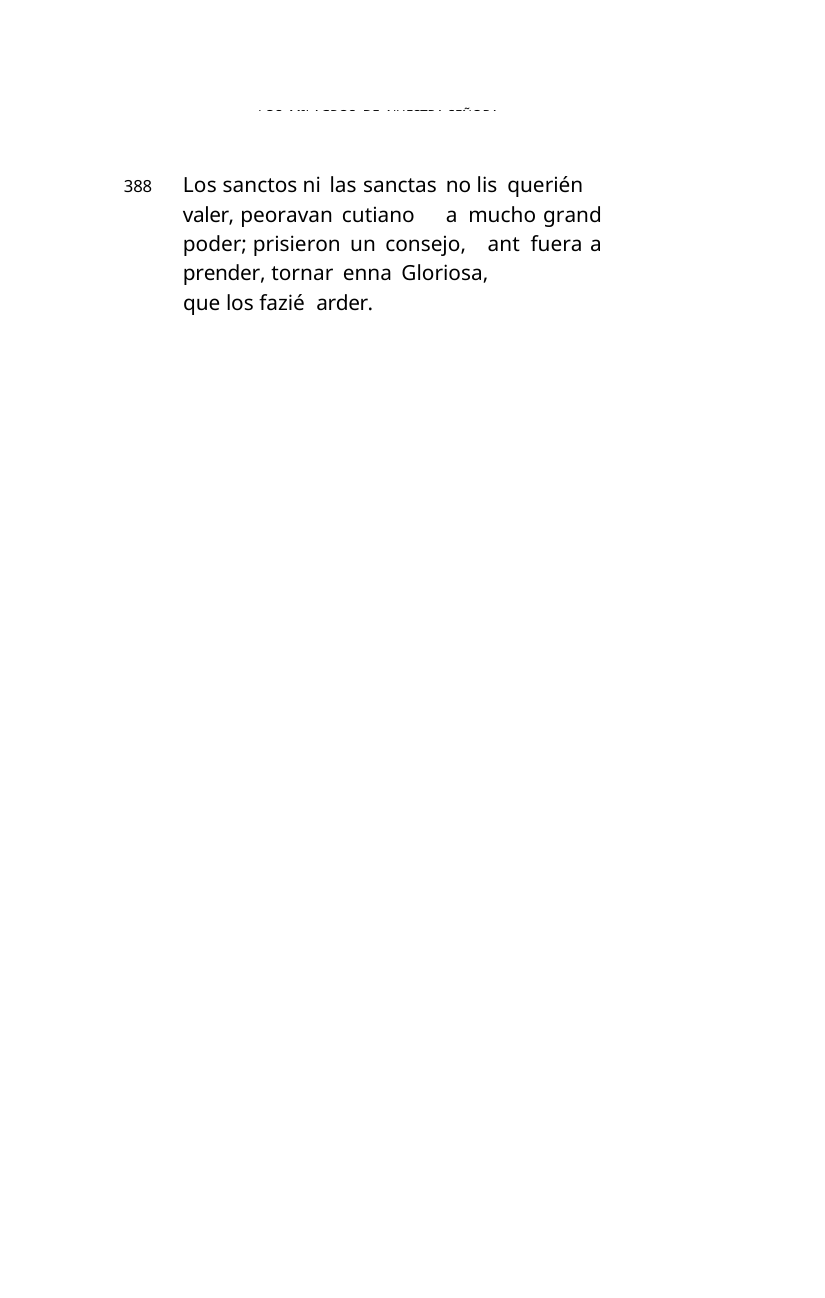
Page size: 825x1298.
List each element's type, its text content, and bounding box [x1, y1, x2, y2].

list Los sanctos ni las sanctas no lis querién valer, peoravan cutiano a mucho grand poder; prisieron un consejo, ant fuera a prender, tornar enna Gloriosa, que los fazié arder. [124, 171, 633, 316]
